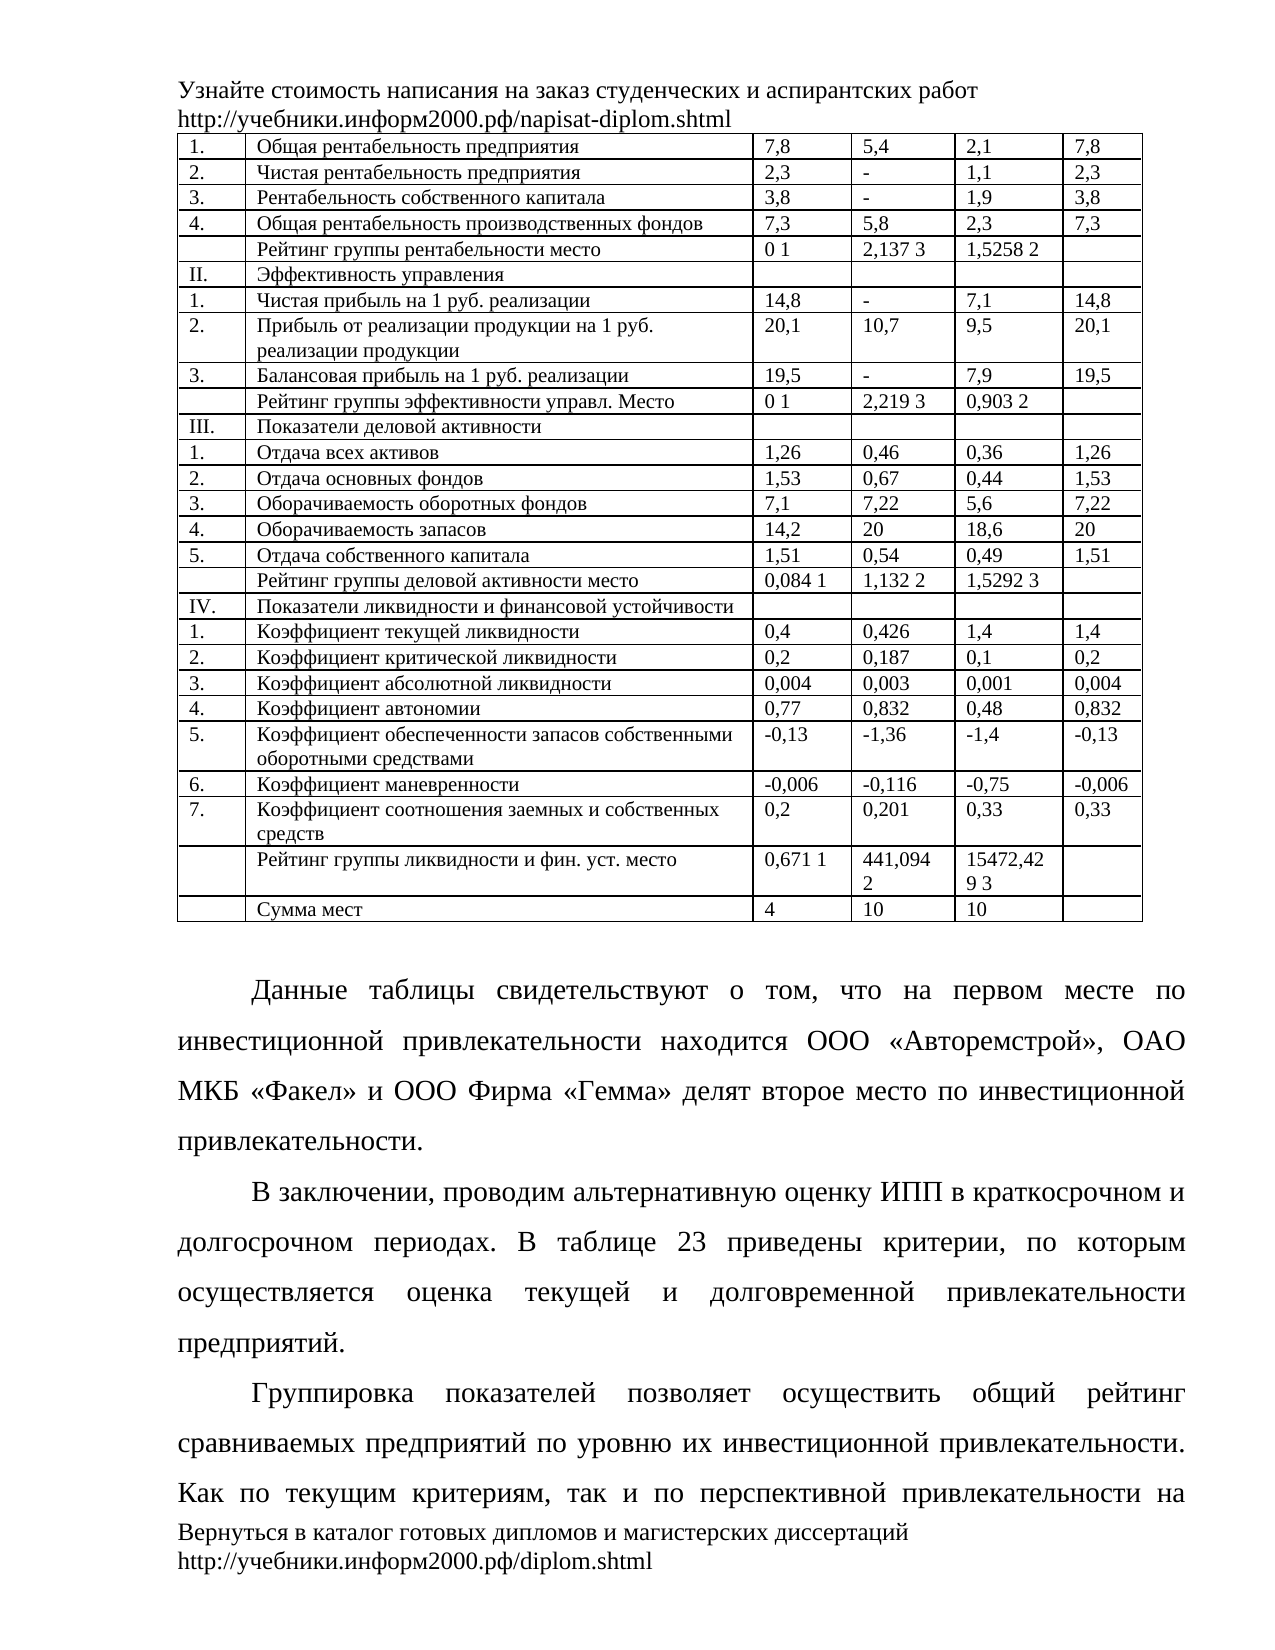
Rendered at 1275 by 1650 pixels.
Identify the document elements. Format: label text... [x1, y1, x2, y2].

table_cell III. [178, 414, 245, 438]
table_cell [754, 415, 851, 438]
table_cell 7,22 [852, 491, 954, 515]
table_cell 4. [178, 210, 245, 235]
table_cell 0,36 [956, 440, 1062, 464]
table_cell Отдача всех активов [246, 440, 752, 464]
table_cell 20,1 [754, 313, 851, 362]
table_cell Общая рентабельность предприятия [246, 134, 752, 158]
table_cell 0,084 1 [754, 568, 851, 592]
table_cell Балансовая прибыль на 1 руб. реализации [246, 363, 752, 387]
table_cell Отдача основных фондов [246, 466, 752, 490]
table_cell Коэффициент соотношения заемных и собственных средств [246, 797, 752, 845]
table_cell 4. [178, 696, 245, 720]
table_cell Коэффициент абсолютной ликвидности [246, 671, 752, 695]
table_cell 4. [178, 516, 245, 541]
table_cell 18,6 [956, 517, 1062, 541]
table_cell 0,2 [754, 645, 851, 669]
table_cell [178, 846, 245, 895]
table_cell 2,3 [754, 160, 851, 184]
table_cell 0,187 [852, 645, 954, 669]
table_cell -0,116 [852, 772, 954, 796]
table_cell 7,8 [1064, 134, 1142, 158]
table_cell 0,903 2 [956, 389, 1062, 413]
table_cell 0,4 [754, 620, 851, 643]
table_cell 19,5 [1064, 362, 1142, 387]
table_cell Коэффициент автономии [246, 696, 752, 720]
table_cell Рейтинг группы эффективности управл. Место [246, 389, 752, 413]
table_cell 2,3 [1064, 158, 1142, 184]
table_cell 1,5258 2 [956, 237, 1062, 261]
table_cell [178, 236, 245, 261]
table_cell Оборачиваемость запасов [246, 517, 752, 541]
table_cell 0,33 [1064, 796, 1142, 845]
table_cell IV. [178, 593, 245, 618]
table_cell 3. [178, 491, 245, 515]
table_cell 1. [178, 134, 245, 158]
table_cell II. [178, 262, 245, 286]
table_cell 10 [852, 897, 954, 921]
table_cell [178, 896, 245, 921]
table_cell 0,44 [956, 466, 1062, 490]
table_cell 0,832 [852, 696, 954, 720]
table_cell Чистая прибыль на 1 руб. реализации [246, 288, 752, 312]
table_cell [956, 415, 1062, 438]
table_cell Чистая рентабельность предприятия [246, 160, 752, 184]
table_cell 3. [178, 185, 245, 209]
table_cell 5,4 [852, 134, 954, 158]
table_cell 7,1 [754, 491, 851, 515]
table_cell 0 1 [754, 389, 851, 413]
table_cell [754, 262, 851, 286]
table_cell 14,8 [1064, 286, 1142, 312]
table_cell 1,51 [1064, 541, 1142, 567]
table_cell 0,46 [852, 440, 954, 464]
table_cell [1064, 235, 1142, 261]
table_cell 0,001 [956, 671, 1062, 695]
table_cell 2. [178, 465, 245, 490]
table_cell 5. [178, 721, 245, 770]
table_cell [1064, 413, 1142, 438]
table_cell 0,671 1 [754, 847, 851, 895]
table_cell 1,5292 3 [956, 568, 1062, 592]
table_cell Общая рентабельность производственных фондов [246, 211, 752, 235]
table_cell - [852, 160, 954, 184]
table_cell 1,4 [956, 620, 1062, 643]
table_cell 4 [754, 897, 851, 921]
table_cell 1,9 [956, 185, 1062, 209]
table_cell 0,2 [1064, 644, 1142, 669]
table_cell 20 [1064, 515, 1142, 541]
table_cell 1,132 2 [852, 568, 954, 592]
table_cell 441,094 2 [852, 847, 954, 895]
table_cell - [852, 363, 954, 387]
table_cell 15472,429 3 [956, 847, 1062, 895]
table_cell 7,8 [754, 134, 851, 158]
table_cell -1,4 [956, 722, 1062, 770]
table_cell Показатели деловой активности [246, 415, 752, 438]
table_cell 0,2 [754, 797, 851, 845]
table_cell 1. [178, 440, 245, 464]
table_cell - [852, 288, 954, 312]
table_cell 7,3 [1064, 209, 1142, 235]
table_cell 3,8 [754, 185, 851, 209]
table_cell [852, 415, 954, 438]
table_cell 0,004 [754, 671, 851, 695]
table_cell 0,201 [852, 797, 954, 845]
table_cell 6. [178, 771, 245, 796]
table_cell 19,5 [754, 363, 851, 387]
table_cell 2. [178, 313, 245, 362]
text В заключении, проводим альтернативную оценку ИПП в краткосрочном и долгосрочном периодах. В таблице 23 приведены критерии, по которым осуществляется оценка текущей и долговременной привлекательности предприятий. [177, 1174, 1186, 1358]
table_cell 1,26 [1064, 439, 1142, 464]
table_cell Прибыль от реализации продукции на 1 руб. реализации продукции [246, 313, 752, 362]
table_cell 0,004 [1064, 669, 1142, 695]
table_cell 7,3 [754, 211, 851, 235]
table_cell 2,137 3 [852, 237, 954, 261]
table_cell 1,53 [754, 466, 851, 490]
table_cell 1,1 [956, 160, 1062, 184]
table_cell [956, 262, 1062, 286]
table_cell Рейтинг группы рентабельности место [246, 237, 752, 261]
table_cell Отдача собственного капитала [246, 543, 752, 567]
table_cell [1064, 895, 1142, 921]
table_cell 3,8 [1064, 184, 1142, 209]
table_cell Коэффициент маневренности [246, 772, 752, 796]
table_cell -0,13 [754, 722, 851, 770]
table_cell 5,6 [956, 491, 1062, 515]
table_cell [178, 568, 245, 592]
table_cell 1. [178, 287, 245, 312]
table_cell Рентабельность собственного капитала [246, 185, 752, 209]
table_cell 0,48 [956, 696, 1062, 720]
table_cell [754, 594, 851, 618]
table_cell 3. [178, 670, 245, 695]
table_cell 1. [178, 619, 245, 643]
table_cell Сумма мест [246, 897, 752, 921]
table_cell -0,006 [754, 772, 851, 796]
table_cell 1,51 [754, 543, 851, 567]
table_cell 20,1 [1064, 312, 1142, 362]
table_cell 9,5 [956, 313, 1062, 362]
table_cell 7,22 [1064, 490, 1142, 515]
table_cell [852, 262, 954, 286]
table_cell 1,53 [1064, 464, 1142, 490]
table_cell 10,7 [852, 313, 954, 362]
table_cell -1,36 [852, 722, 954, 770]
table_cell Показатели ликвидности и финансовой устойчивости [246, 594, 752, 618]
table_cell 0,003 [852, 671, 954, 695]
table_cell 14,2 [754, 517, 851, 541]
table_cell 10 [956, 897, 1062, 921]
text Данные таблицы свидетельствуют о том, что на первом месте по инвестиционной привлекательности находится ООО «Авторемстрой», ОАО МКБ «Факел» и ООО Фирма «Гемма» делят второе место по инвестиционной привлекательности. [177, 972, 1186, 1157]
table_cell 5. [178, 542, 245, 567]
table_cell [1064, 567, 1142, 592]
table_cell [1064, 592, 1142, 618]
table_cell Рейтинг группы ликвидности и фин. уст. место [246, 847, 752, 895]
table_cell 3. [178, 363, 245, 387]
table_cell Коэффициент обеспеченности запасов собственными оборотными средствами [246, 722, 752, 770]
table_cell 1,4 [1064, 618, 1142, 643]
table_cell 0,33 [956, 797, 1062, 845]
table_cell 7. [178, 797, 245, 845]
table_cell Коэффициент критической ликвидности [246, 645, 752, 669]
table_cell 1,26 [754, 440, 851, 464]
table_cell 0,1 [956, 645, 1062, 669]
table_cell 2,1 [956, 134, 1062, 158]
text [177, 1375, 1186, 1509]
table_cell - [852, 185, 954, 209]
table_cell Эффективность управления [246, 262, 752, 286]
table_cell [178, 388, 245, 413]
table_cell [1064, 845, 1142, 895]
table_cell -0,75 [956, 772, 1062, 796]
table_cell 14,8 [754, 288, 851, 312]
table_cell 20 [852, 517, 954, 541]
table_cell 0,49 [956, 543, 1062, 567]
table_cell -0,13 [1064, 720, 1142, 770]
table_cell 5,8 [852, 211, 954, 235]
table_cell 0,54 [852, 543, 954, 567]
table_cell -0,006 [1064, 770, 1142, 796]
table_cell [1064, 387, 1142, 413]
table_cell Оборачиваемость оборотных фондов [246, 491, 752, 515]
table_cell 0,426 [852, 620, 954, 643]
table_cell 0,67 [852, 466, 954, 490]
table_cell 2,3 [956, 211, 1062, 235]
table_cell 7,9 [956, 363, 1062, 387]
table_cell 0,832 [1064, 695, 1142, 720]
table_cell Рейтинг группы деловой активности место [246, 568, 752, 592]
table_cell 7,1 [956, 288, 1062, 312]
table_cell 0,77 [754, 696, 851, 720]
table_cell 2,219 3 [852, 389, 954, 413]
table_cell Коэффициент текущей ликвидности [246, 620, 752, 643]
table_cell 0 1 [754, 237, 851, 261]
table_cell [1064, 261, 1142, 286]
table_cell 2. [178, 159, 245, 184]
table_cell [956, 594, 1062, 618]
table_cell [852, 594, 954, 618]
table_cell 2. [178, 645, 245, 669]
